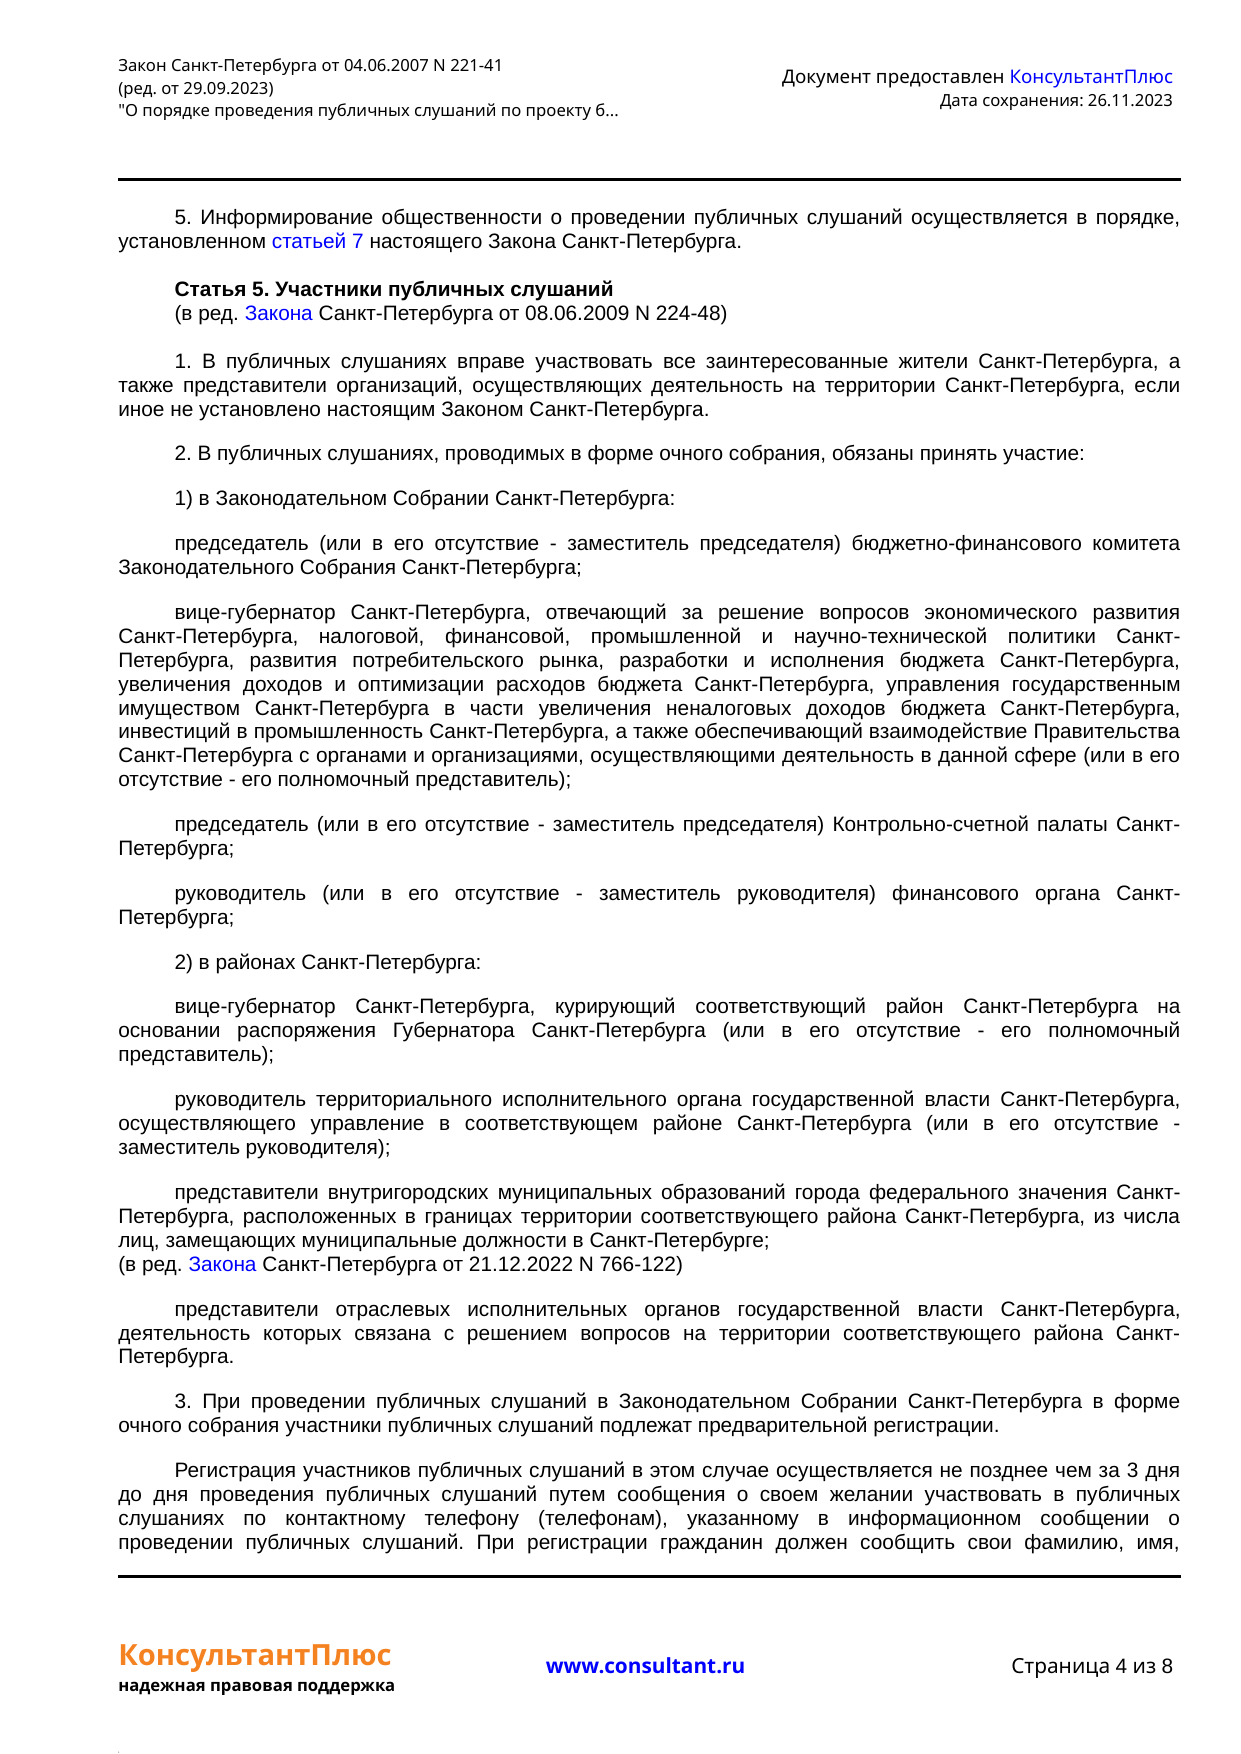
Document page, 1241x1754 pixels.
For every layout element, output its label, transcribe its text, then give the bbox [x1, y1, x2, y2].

text председатель (или в его отсутствие - заместитель председателя) Контрольно-счетной палаты Санкт-Петербурга; [118, 812, 1181, 860]
text (в ред. Закона Санкт-Петербурга от 21.12.2022 N 766-122) [118, 1252, 1181, 1276]
text вице-губернатор Санкт-Петербурга, отвечающий за решение вопросов экономического развития Санкт-Петербурга, налоговой, финансовой, промышленной и научно-технической политики Санкт-Петербурга, развития потребительского рынка, разработки и исполнения бюджета Санкт-Петербурга, увеличения доходов и оптимизации расходов бюджета Санкт-Петербурга, управления государственным имуществом Санкт-Петербурга в части увеличения неналоговых доходов бюджета Санкт-Петербурга, инвестиций в промышленность Санкт-Петербурга, а также обеспечивающий взаимодействие Правительства Санкт-Петербурга с органами и организациями, осуществляющими деятельность в данной сфере (или в его отсутствие - его полномочный представитель); [118, 599, 1181, 791]
text 1) в Законодательном Собрании Санкт-Петербурга: [118, 486, 1181, 510]
text председатель (или в его отсутствие - заместитель председателя) бюджетно-финансового комитета Законодательного Собрания Санкт-Петербурга; [118, 531, 1181, 579]
text 2) в районах Санкт-Петербурга: [118, 949, 1181, 973]
text представители отраслевых исполнительных органов государственной власти Санкт-Петербурга, деятельность которых связана с решением вопросов на территории соответствующего района Санкт-Петербурга. [118, 1296, 1181, 1368]
text вице-губернатор Санкт-Петербурга, курирующий соответствующий район Санкт-Петербурга на основании распоряжения Губернатора Санкт-Петербурга (или в его отсутствие - его полномочный представитель); [118, 994, 1181, 1066]
text 5. Информирование общественности о проведении публичных слушаний осуществляется в порядке, установленном статьей 7 настоящего Закона Санкт-Петербурга. [118, 205, 1181, 253]
text 1. В публичных слушаниях вправе участвовать все заинтересованные жители Санкт-Петербурга, а также представители организаций, осуществляющих деятельность на территории Санкт-Петербурга, если иное не установлено настоящим Законом Санкт-Петербурга. [118, 348, 1181, 420]
text (в ред. Закона Санкт-Петербурга от 08.06.2009 N 224-48) [118, 301, 1181, 324]
text руководитель территориального исполнительного органа государственной власти Санкт-Петербурга, осуществляющего управление в соответствующем районе Санкт-Петербурга (или в его отсутствие - заместитель руководителя); [118, 1087, 1181, 1159]
text 2. В публичных слушаниях, проводимых в форме очного собрания, обязаны принять участие: [118, 441, 1181, 465]
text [118, 1458, 1181, 1554]
text 3. При проведении публичных слушаний в Законодательном Собрании Санкт-Петербурга в форме очного собрания участники публичных слушаний подлежат предварительной регистрации. [118, 1389, 1181, 1437]
text руководитель (или в его отсутствие - заместитель руководителя) финансового органа Санкт-Петербурга; [118, 881, 1181, 929]
text представители внутригородских муниципальных образований города федерального значения Санкт-Петербурга, расположенных в границах территории соответствующего района Санкт-Петербурга, из числа лиц, замещающих муниципальные должности в Санкт-Петербурге; [118, 1180, 1181, 1252]
title Статья 5. Участники публичных слушаний [118, 277, 1181, 301]
